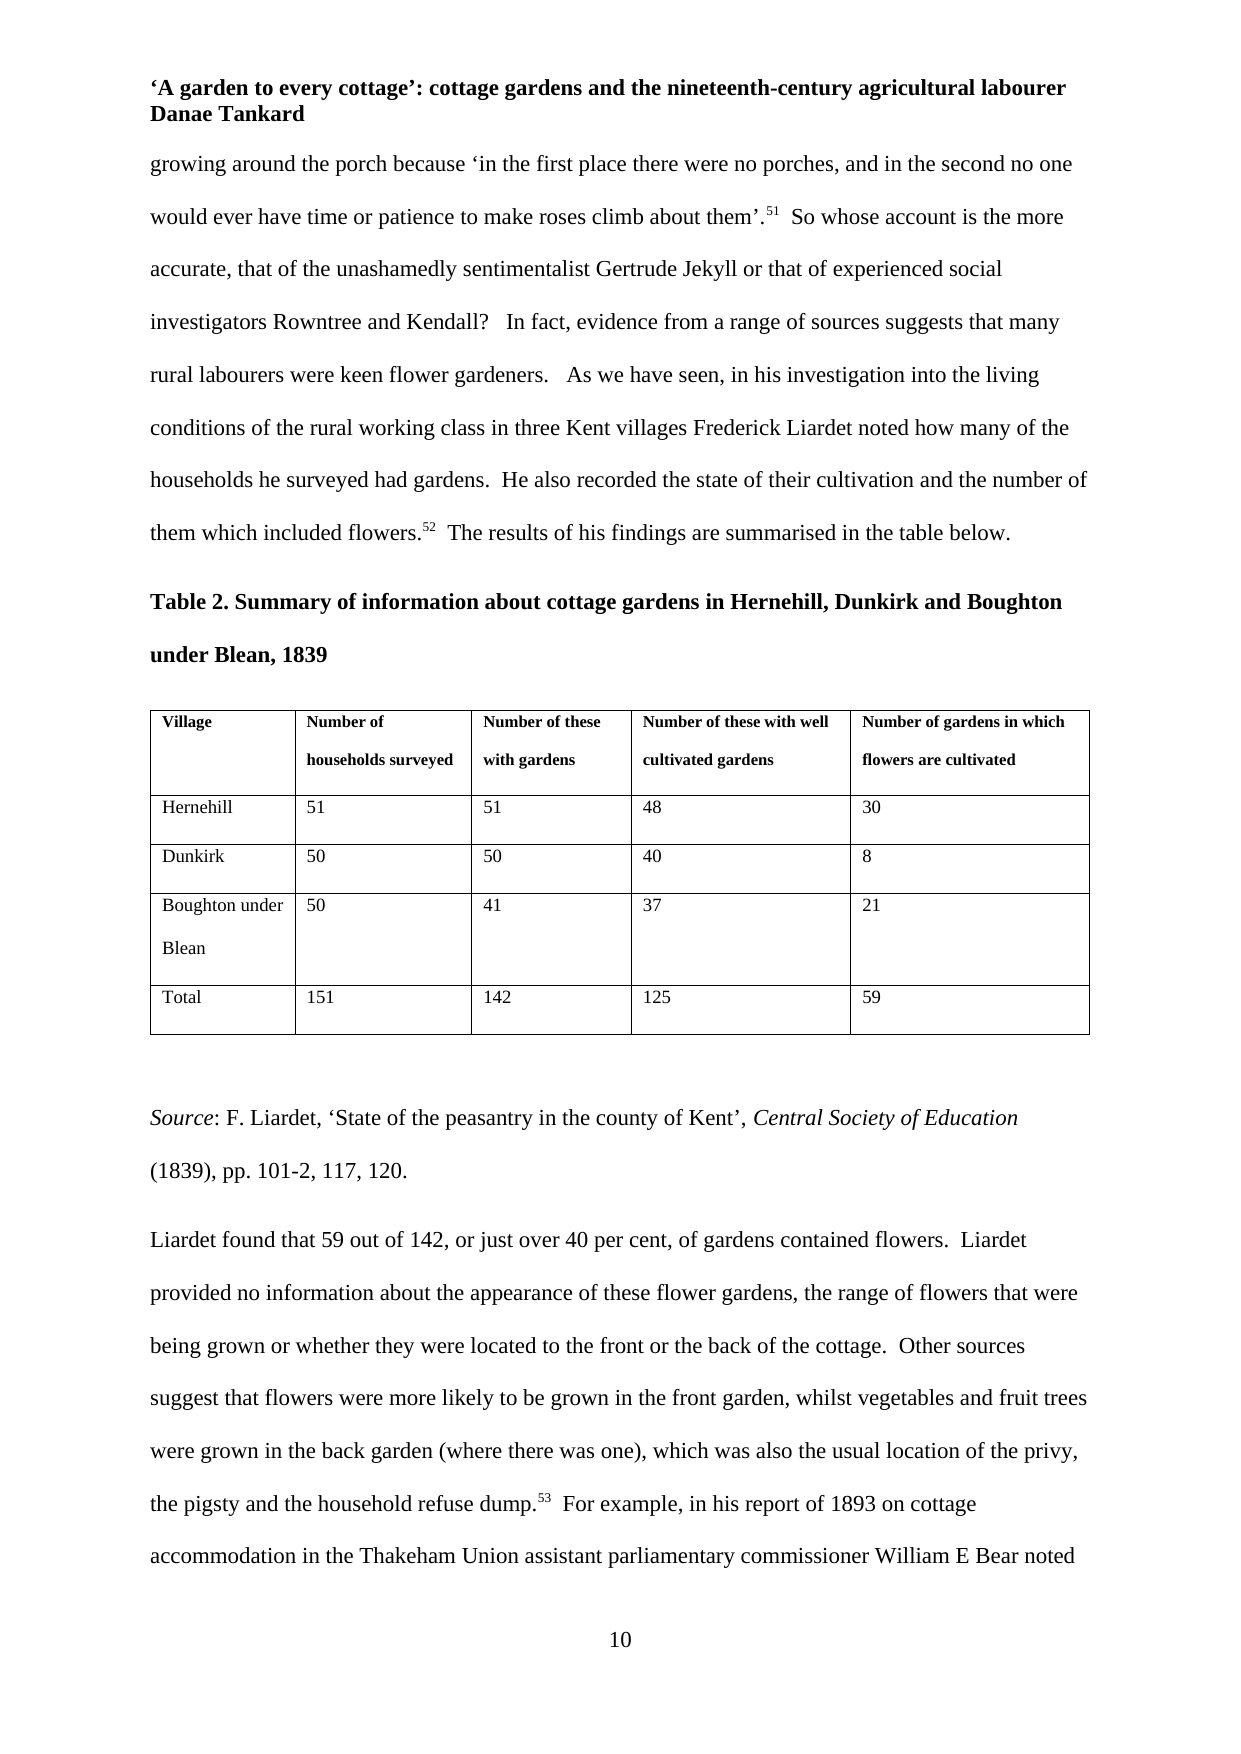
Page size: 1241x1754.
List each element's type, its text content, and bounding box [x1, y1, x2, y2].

table_header Number of households surveyed [296, 711, 471, 795]
table_cell 50 [296, 845, 471, 893]
table_header Number of these with gardens [472, 711, 631, 795]
table_cell 41 [472, 894, 631, 985]
table_cell 50 [296, 894, 471, 985]
table_cell Total [151, 986, 295, 1034]
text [150, 1226, 1090, 1569]
table_cell 21 [851, 894, 1089, 985]
table_cell 59 [851, 986, 1089, 1034]
table_cell 48 [632, 796, 850, 844]
table_header Village [151, 711, 295, 795]
table_cell Dunkirk [151, 845, 295, 893]
table_cell Hernehill [151, 796, 295, 844]
table_cell 51 [472, 796, 631, 844]
table_cell 40 [632, 845, 850, 893]
table_cell 51 [296, 796, 471, 844]
table_cell 8 [851, 845, 1089, 893]
table_header Number of gardens in which flowers are cultivated [851, 711, 1089, 795]
table_cell 37 [632, 894, 850, 985]
text Source: F. Liardet, ‘State of the peasantry in the county of Kent’, Central Society of Education (1839), pp. 101-2, 117, 120. [150, 1104, 1090, 1183]
table_cell Boughton under Blean [151, 894, 295, 985]
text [150, 150, 1090, 545]
table_cell 30 [851, 796, 1089, 844]
table_cell 50 [472, 845, 631, 893]
text Table 2. Summary of information about cottage gardens in Hernehill, Dunkirk and Boughton under Blean, 1839 [150, 588, 1090, 667]
table_cell 151 [296, 986, 471, 1034]
table_header Number of these with well cultivated gardens [632, 711, 850, 795]
table_cell 142 [472, 986, 631, 1034]
table_cell 125 [632, 986, 850, 1034]
